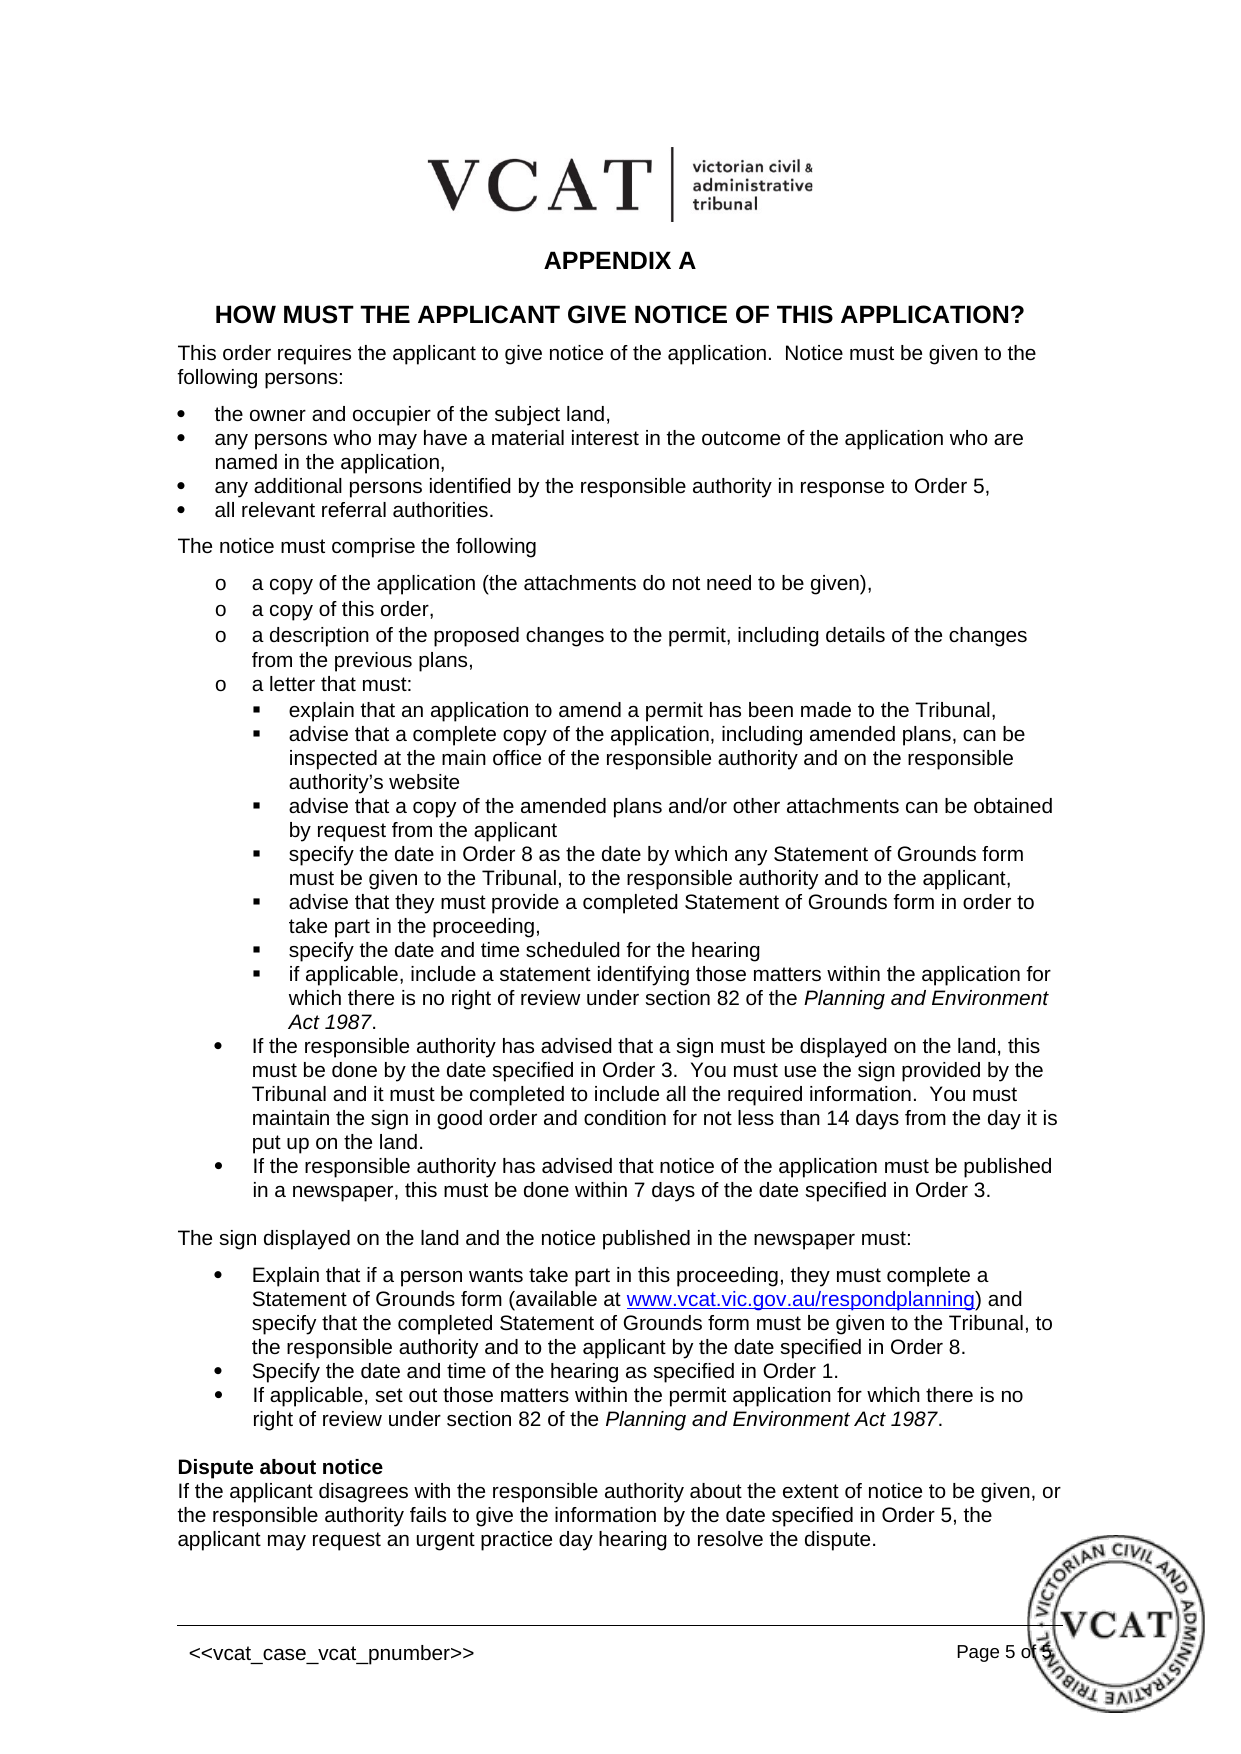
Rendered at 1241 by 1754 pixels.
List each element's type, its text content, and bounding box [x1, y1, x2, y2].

list any persons who may have a material interest in the outcome of the application who are named in the application, [177, 426, 1063, 474]
list explain that an application to amend a permit has been made to the Tribunal, [252, 698, 1063, 722]
list a copy of this order, [214, 597, 1063, 622]
subtitle appendix A [177, 246, 1063, 275]
text Dispute about notice [177, 1454, 1063, 1478]
list Explain that if a person wants take part in this proceeding, they must complete a Statement of Grounds form (available at www.vcat.vic.gov.au/respondplanning) and specify that the completed Statement of Grounds form must be given to the Tribunal, to the responsible authority and to the applicant by the date specified in Order 8. [214, 1262, 1063, 1358]
list If the responsible authority has advised that a sign must be displayed on the land, this must be done by the date specified in Order 3. You must use the sign provided by the Tribunal and it must be completed to include all the required information. You must maintain the sign in good order and condition for not less than 14 days from the day it is put up on the land. [214, 1034, 1063, 1154]
text This order requires the applicant to give notice of the application. Notice must be given to the following persons: [177, 341, 1063, 389]
list advise that they must provide a completed Statement of Grounds form in order to take part in the proceeding, [252, 890, 1063, 938]
list Specify the date and time of the hearing as specified in Order 1. [214, 1358, 1063, 1382]
list advise that a complete copy of the application, including amended plans, can be inspected at the main office of the responsible authority and on the responsible authority’s website [252, 722, 1063, 794]
picture [1027, 1535, 1205, 1713]
text The notice must comprise the following [177, 534, 1063, 558]
list if applicable, include a statement identifying those matters within the application for which there is no right of review under section 82 of the Planning and Environment Act 1987. [252, 962, 1063, 1034]
list a description of the proposed changes to the permit, including details of the changes from the previous plans, [214, 622, 1063, 672]
list any additional persons identified by the responsible authority in response to Order 5, [177, 474, 1063, 498]
list If applicable, set out those matters within the permit application for which there is no right of review under section 82 of the Planning and Environment Act 1987. [215, 1382, 1063, 1431]
subtitle how must the applicant give notice of this application? [177, 300, 1063, 329]
list a letter that must: [214, 672, 1063, 698]
picture [427, 147, 813, 222]
list all relevant referral authorities. [177, 498, 1063, 522]
list advise that a copy of the amended plans and/or other attachments can be obtained by request from the applicant [252, 794, 1063, 842]
list the owner and occupier of the subject land, [177, 402, 1063, 426]
list If the responsible authority has advised that notice of the application must be published in a newspaper, this must be done within 7 days of the date specified in Order 3. [215, 1154, 1063, 1202]
text The sign displayed on the land and the notice published in the newspaper must: [177, 1226, 1063, 1250]
list a copy of the application (the attachments do not need to be given), [214, 571, 1063, 597]
list specify the date in Order 8 as the date by which any Statement of Grounds form must be given to the Tribunal, to the responsible authority and to the applicant, [252, 842, 1063, 890]
list specify the date and time scheduled for the hearing [252, 938, 1063, 962]
text If the applicant disagrees with the responsible authority about the extent of notice to be given, or the responsible authority fails to give the information by the date specified in Order 5, the applicant may request an urgent practice day hearing to resolve the dispute. [177, 1478, 1063, 1550]
